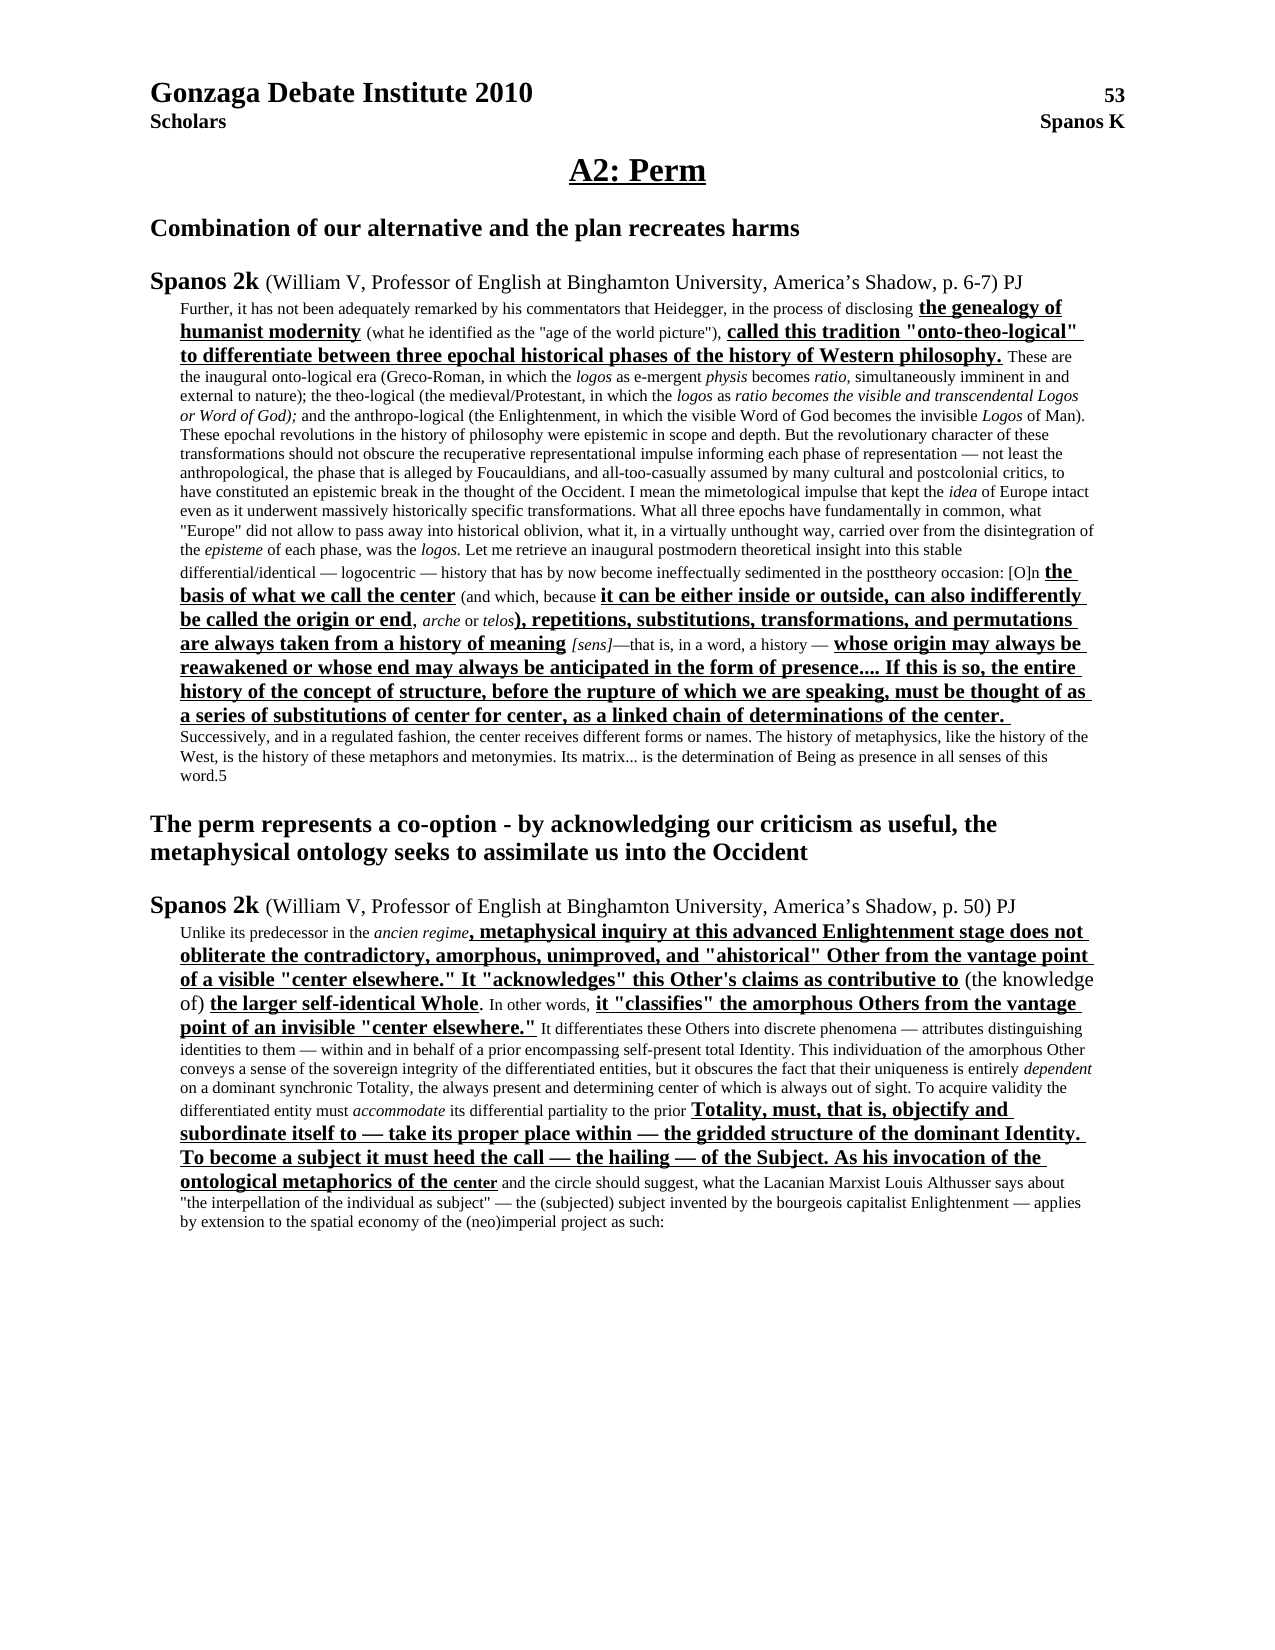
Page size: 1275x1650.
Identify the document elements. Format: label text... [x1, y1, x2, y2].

title A2: Perm [150, 150, 1125, 188]
text Combination of our alternative and the plan recreates harms [150, 213, 1125, 242]
text Spanos 2k (William V, Professor of English at Binghamton University, America’s Shadow, p. 50) PJ [150, 890, 1125, 919]
text Unlike its predecessor in the ancien regime, metaphysical inquiry at this advanced Enlightenment stage does not obliterate the contradictory, amorphous, unimproved, and "ahistorical" Other from the vantage point of a visible "center elsewhere." It "acknowledges" this Other's claims as contributive to (the knowledge of) the larger self-identical Whole. In other words, it "classifies" the amorphous Others from the vantage point of an invisible "center elsewhere." It differentiates these Others into discrete phenomena — attributes distinguishing identities to them — within and in behalf of a prior encompassing self-present total Identity. This individuation of the amorphous Other conveys a sense of the sovereign integrity of the differentiated entities, but it obscures the fact that their uniqueness is entirely dependent on a dominant synchronic Totality, the always present and determining center of which is always out of sight. To acquire validity the differentiated entity must accommodate its differential partiality to the prior Totality, must, that is, objectify and subordinate itself to — take its proper place within — the gridded structure of the dominant Identity. To become a subject it must heed the call — the hailing — of the Subject. As his invocation of the ontological metaphorics of the center and the circle should suggest, what the Lacanian Marxist Louis Althusser says about "the interpellation of the individual as subject" — the (subjected) subject invented by the bourgeois capitalist Enlightenment — applies by extension to the spatial economy of the (neo)imperial project as such: [180, 919, 1095, 1231]
text Further, it has not been adequately remarked by his commentators that Heidegger, in the process of disclosing the genealogy of humanist modernity (what he identified as the "age of the world picture"), called this tradition "onto-theo-logical" to differentiate between three epochal historical phases of the history of Western philosophy. These are the inaugural onto-logical era (Greco-Roman, in which the logos as e-mergent physis becomes ratio, simultaneously imminent in and external to nature); the theo-logical (the medieval/Protestant, in which the logos as ratio becomes the visible and transcendental Logos or Word of God); and the anthropo-logical (the Enlightenment, in which the visible Word of God becomes the invisible Logos of Man). These epochal revolutions in the history of philosophy were epistemic in scope and depth. But the revolutionary character of these transformations should not obscure the recuperative representational impulse informing each phase of representation — not least the anthropological, the phase that is alleged by Foucauldians, and all-too-casually assumed by many cultural and postcolonial critics, to have constituted an epistemic break in the thought of the Occident. I mean the mimetological impulse that kept the idea of Europe intact even as it underwent massively historically specific transformations. What all three epochs have fundamentally in common, what "Europe" did not allow to pass away into historical oblivion, what it, in a virtually unthought way, carried over from the disintegration of the episteme of each phase, was the logos. Let me retrieve an inaugural postmodern theoretical insight into this stable differential/identical — logocentric — history that has by now become ineffectually sedimented in the posttheory occasion: [O]n the basis of what we call the center (and which, because it can be either inside or outside, can also indifferently be called the origin or end, arche or telos), repetitions, substitutions, transformations, and permutations are always taken from a history of meaning [sens]—that is, in a word, a history — whose origin may always be reawakened or whose end may always be anticipated in the form of presence.... If this is so, the entire history of the concept of structure, before the rupture of which we are speaking, must be thought of as a series of substitutions of center for center, as a linked chain of determinations of the center. Successively, and in a regulated fashion, the center receives different forms or names. The history of metaphysics, like the history of the West, is the history of these metaphors and metonymies. Its matrix... is the determination of Being as presence in all senses of this word.5 [180, 295, 1095, 785]
text The perm represents a co-option - by acknowledging our criticism as useful, the metaphysical ontology seeks to assimilate us into the Occident [150, 809, 1125, 866]
text Spanos 2k (William V, Professor of English at Binghamton University, America’s Shadow, p. 6-7) PJ [150, 266, 1125, 295]
